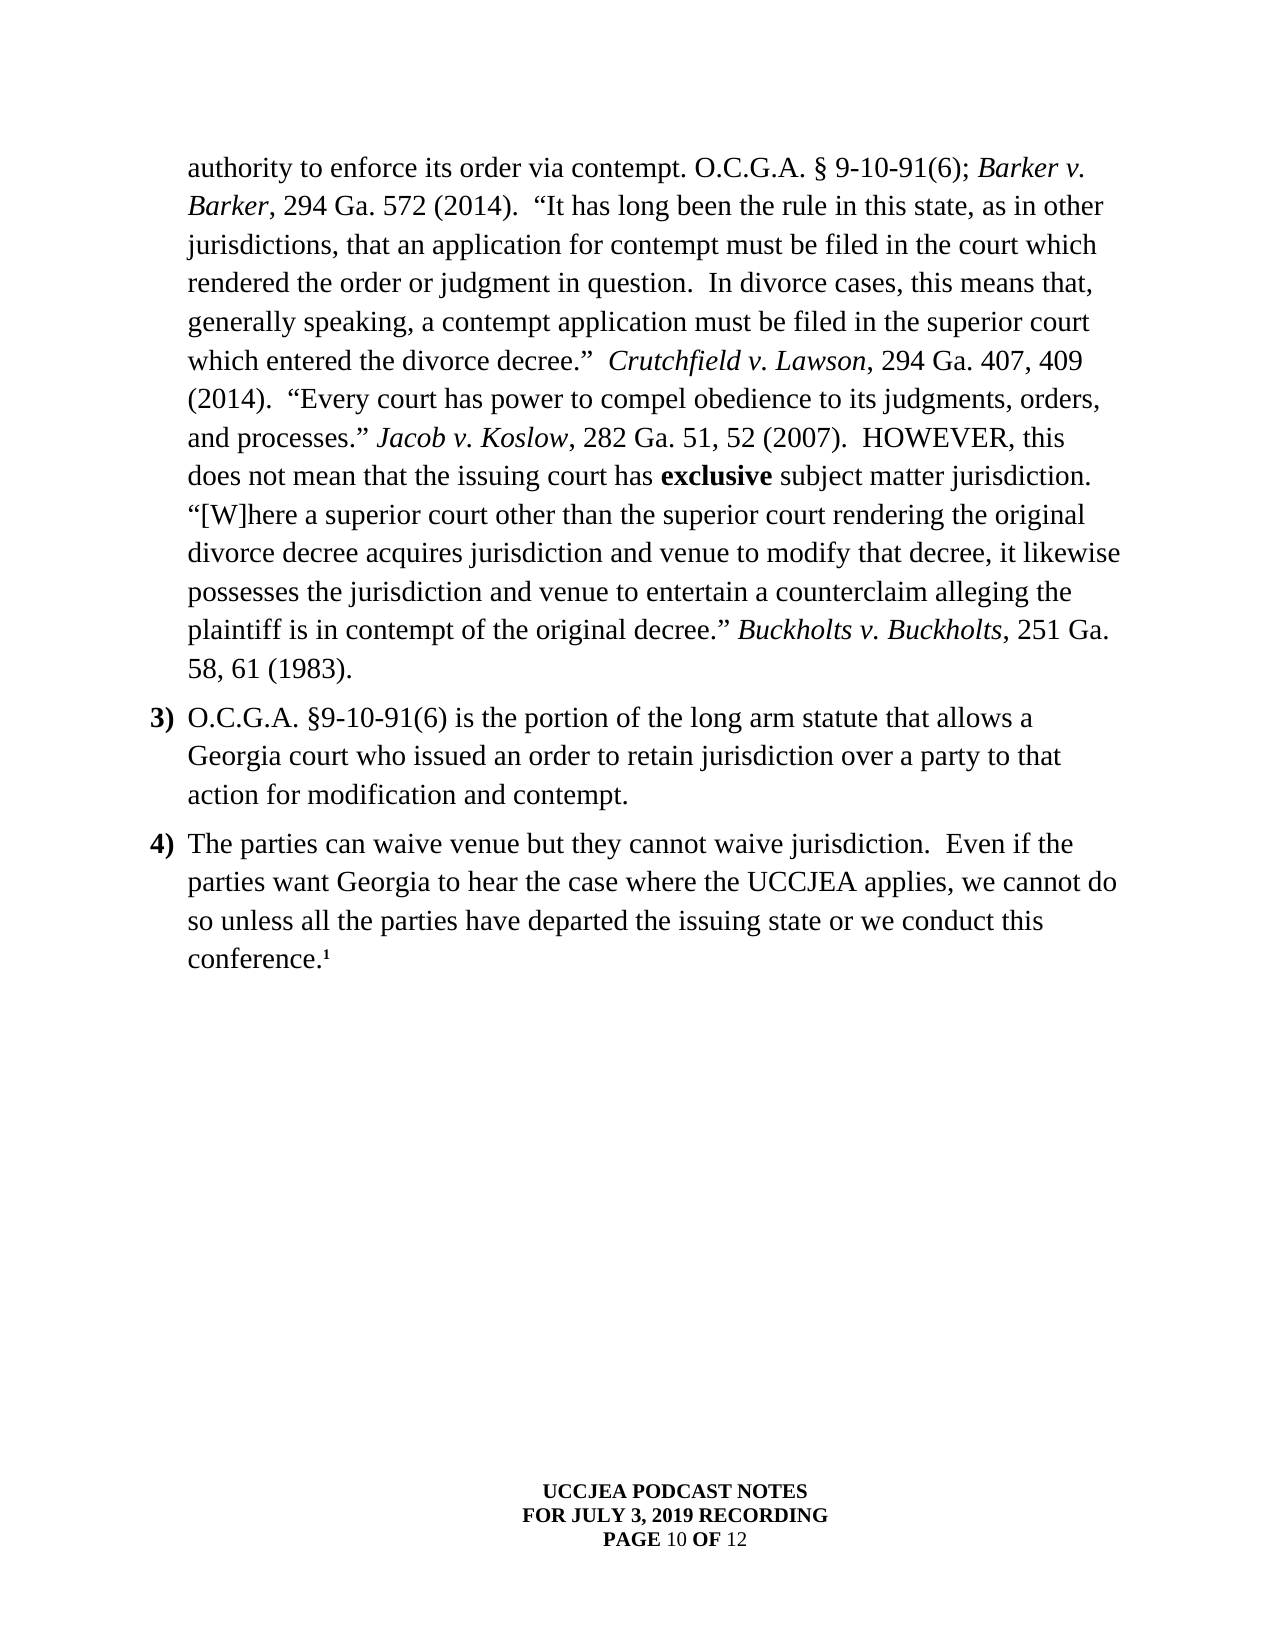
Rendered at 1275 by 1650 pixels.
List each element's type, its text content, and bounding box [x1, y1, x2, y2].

list The parties can waive venue but they cannot waive jurisdiction. Even if the parties want Georgia to hear the case where the UCCJEA applies, we cannot do so unless all the parties have departed the issuing state or we conduct this conference. [150, 826, 1125, 975]
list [150, 150, 1125, 684]
list O.C.G.A. §9-10-91(6) is the portion of the long arm statute that allows a Georgia court who issued an order to retain jurisdiction over a party to that action for modification and contempt. [150, 700, 1125, 811]
